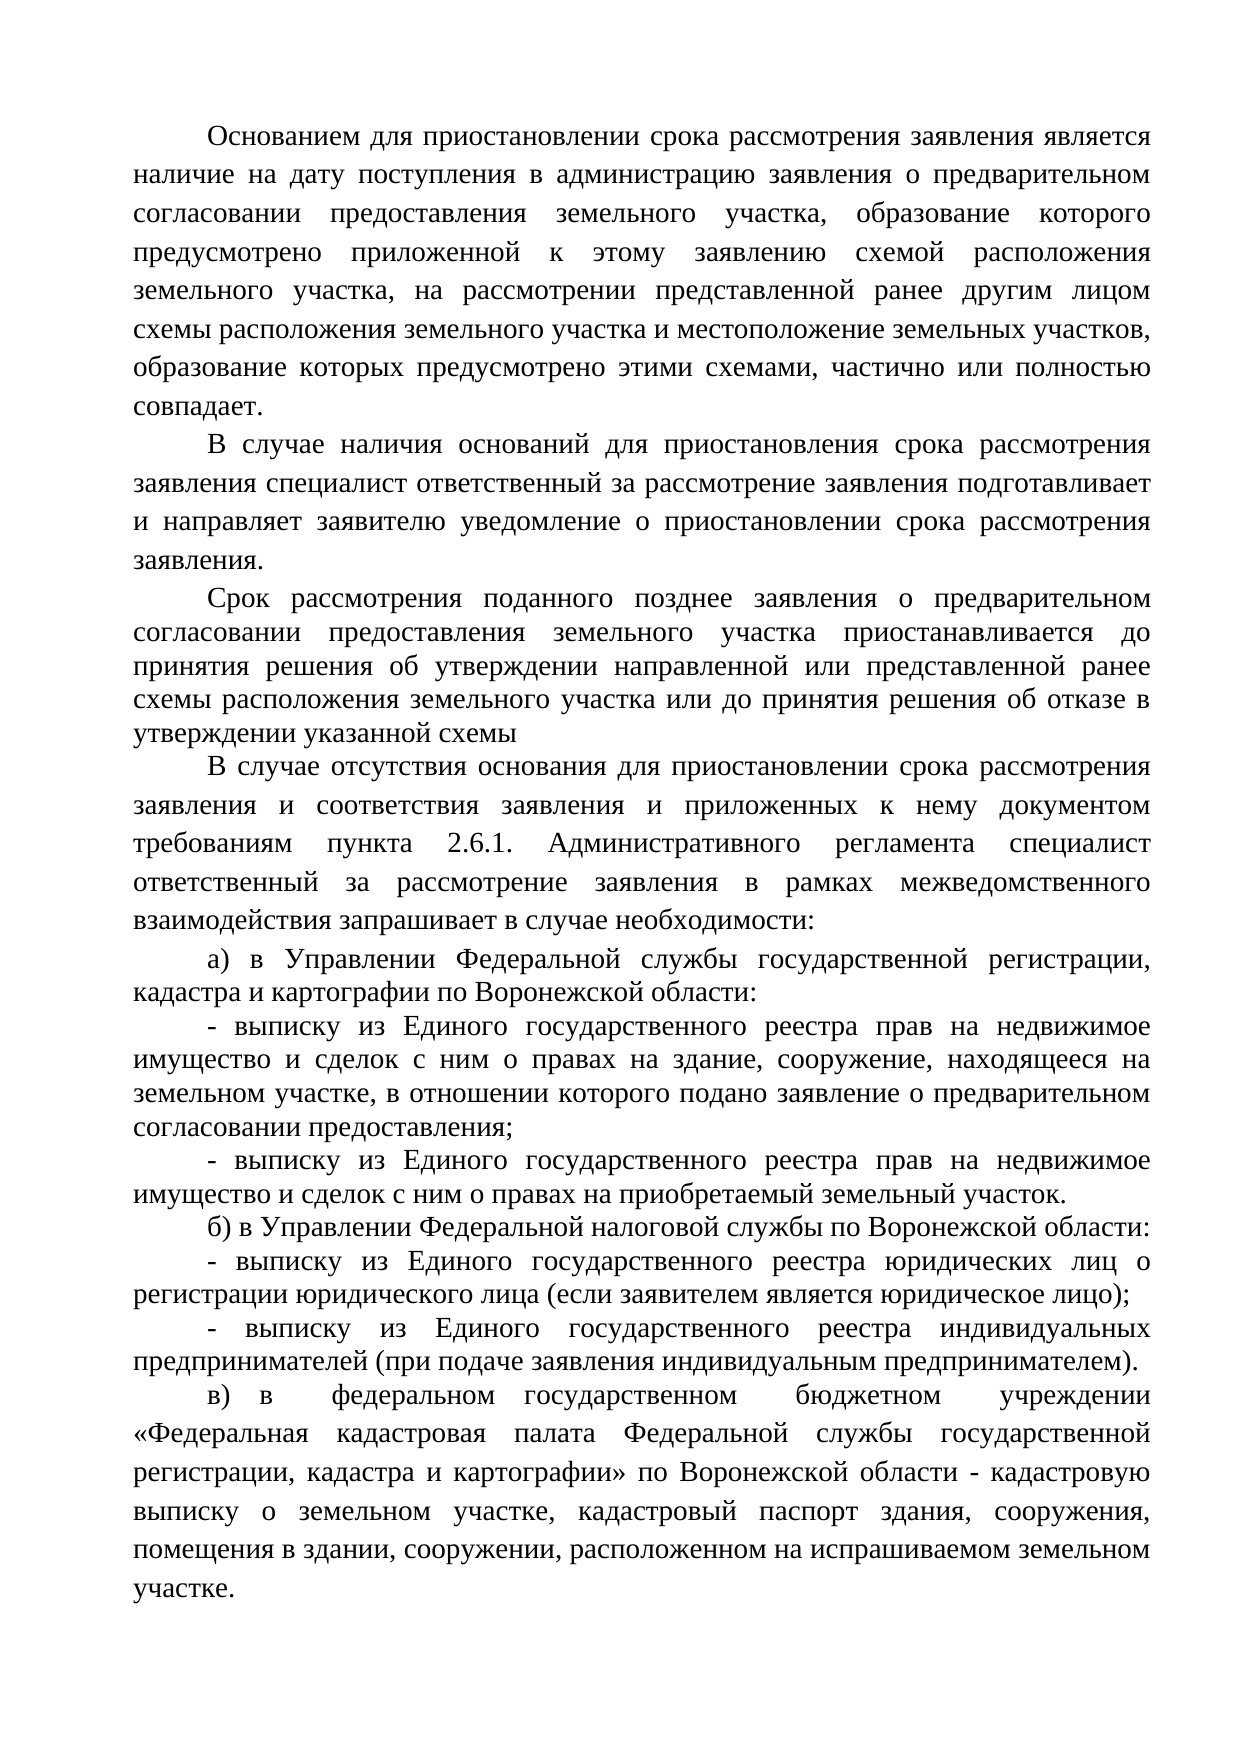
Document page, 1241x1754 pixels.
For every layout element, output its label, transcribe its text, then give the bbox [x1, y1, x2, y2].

text В случае отсутствия основания для приостановлении срока рассмотрения заявления и соответствия заявления и приложенных к нему документом требованиям пункта 2.6.1. Административного регламента специалист ответственный за рассмотрение заявления в рамках межведомственного взаимодействия запрашивает в случае необходимости: [133, 748, 1152, 936]
text Основанием для приостановлении срока рассмотрения заявления является наличие на дату поступления в администрацию заявления о предварительном согласовании предоставления земельного участка, образование которого предусмотрено приложенной к этому заявлению схемой расположения земельного участка, на рассмотрении представленной ранее другим лицом схемы расположения земельного участка и местоположение земельных участков, образование которых предусмотрено этими схемами, частично или полностью совпадает. [133, 118, 1152, 421]
text в) в федеральном государственном бюджетном учреждении «Федеральная кадастровая палата Федеральной службы государственной регистрации, кадастра и картографии» по Воронежской области - кадастровую выписку о земельном участке, кадастровый паспорт здания, сооружения, помещения в здании, сооружении, расположенном на испрашиваемом земельном участке. [133, 1377, 1152, 1603]
text а) в Управлении Федеральной службы государственной регистрации, кадастра и картографии по Воронежской области: [133, 941, 1152, 1008]
text В случае наличия оснований для приостановления срока рассмотрения заявления специалист ответственный за рассмотрение заявления подготавливает и направляет заявителю уведомление о приостановлении срока рассмотрения заявления. [133, 426, 1152, 576]
text Срок рассмотрения поданного позднее заявления о предварительном согласовании предоставления земельного участка приостанавливается до принятия решения об утверждении направленной или представленной ранее схемы расположения земельного участка или до принятия решения об отказе в утверждении указанной схемы [133, 581, 1152, 748]
text - выписку из Единого государственного реестра индивидуальных предпринимателей (при подаче заявления индивидуальным предпринимателем). [133, 1310, 1152, 1377]
text б) в Управлении Федеральной налоговой службы по Воронежской области: [133, 1209, 1152, 1243]
text - выписку из Единого государственного реестра прав на недвижимое имущество и сделок с ним о правах на здание, сооружение, находящееся на земельном участке, в отношении которого подано заявление о предварительном согласовании предоставления; [133, 1008, 1152, 1142]
text - выписку из Единого государственного реестра прав на недвижимое имущество и сделок с ним о правах на приобретаемый земельный участок. [133, 1142, 1152, 1209]
text - выписку из Единого государственного реестра юридических лиц о регистрации юридического лица (если заявителем является юридическое лицо); [133, 1243, 1152, 1310]
